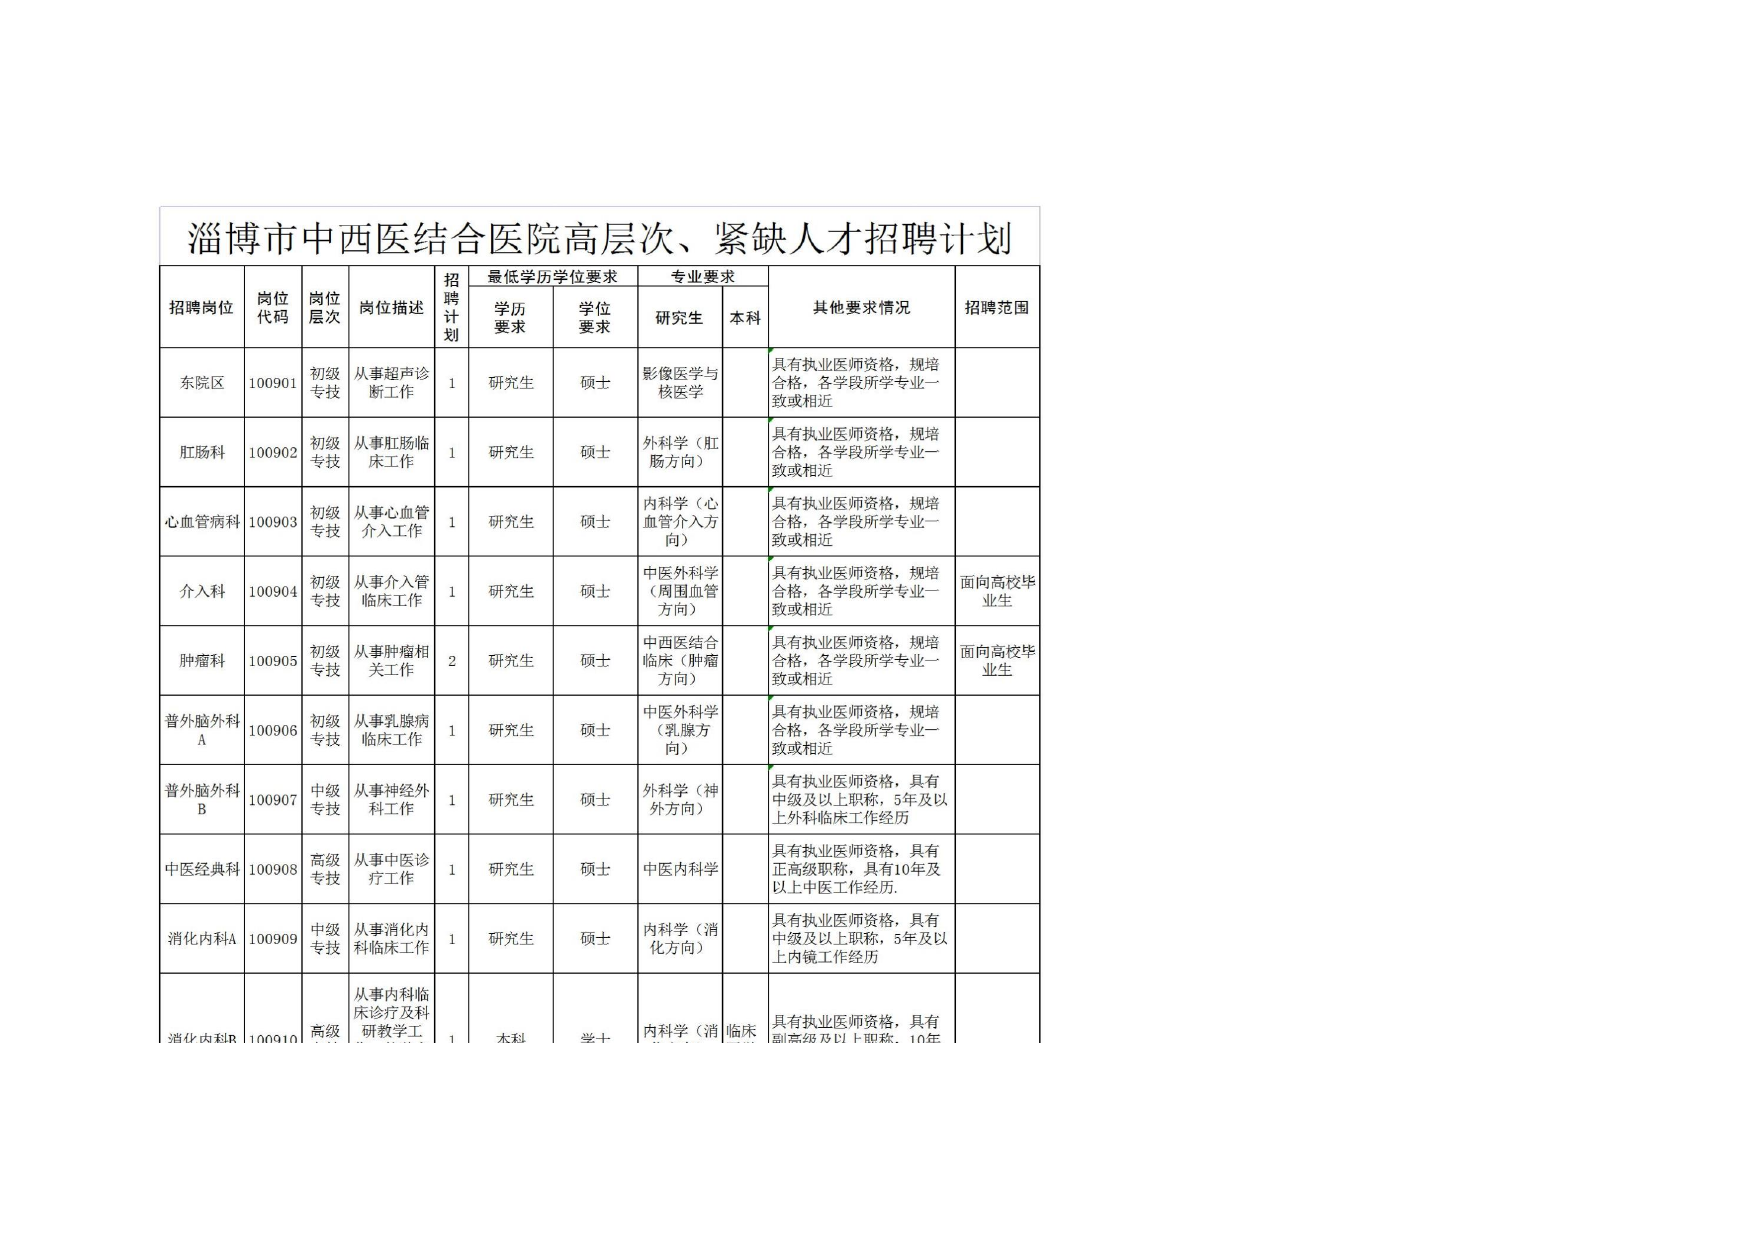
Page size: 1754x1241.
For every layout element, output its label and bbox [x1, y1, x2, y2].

picture [150, 197, 1049, 1043]
